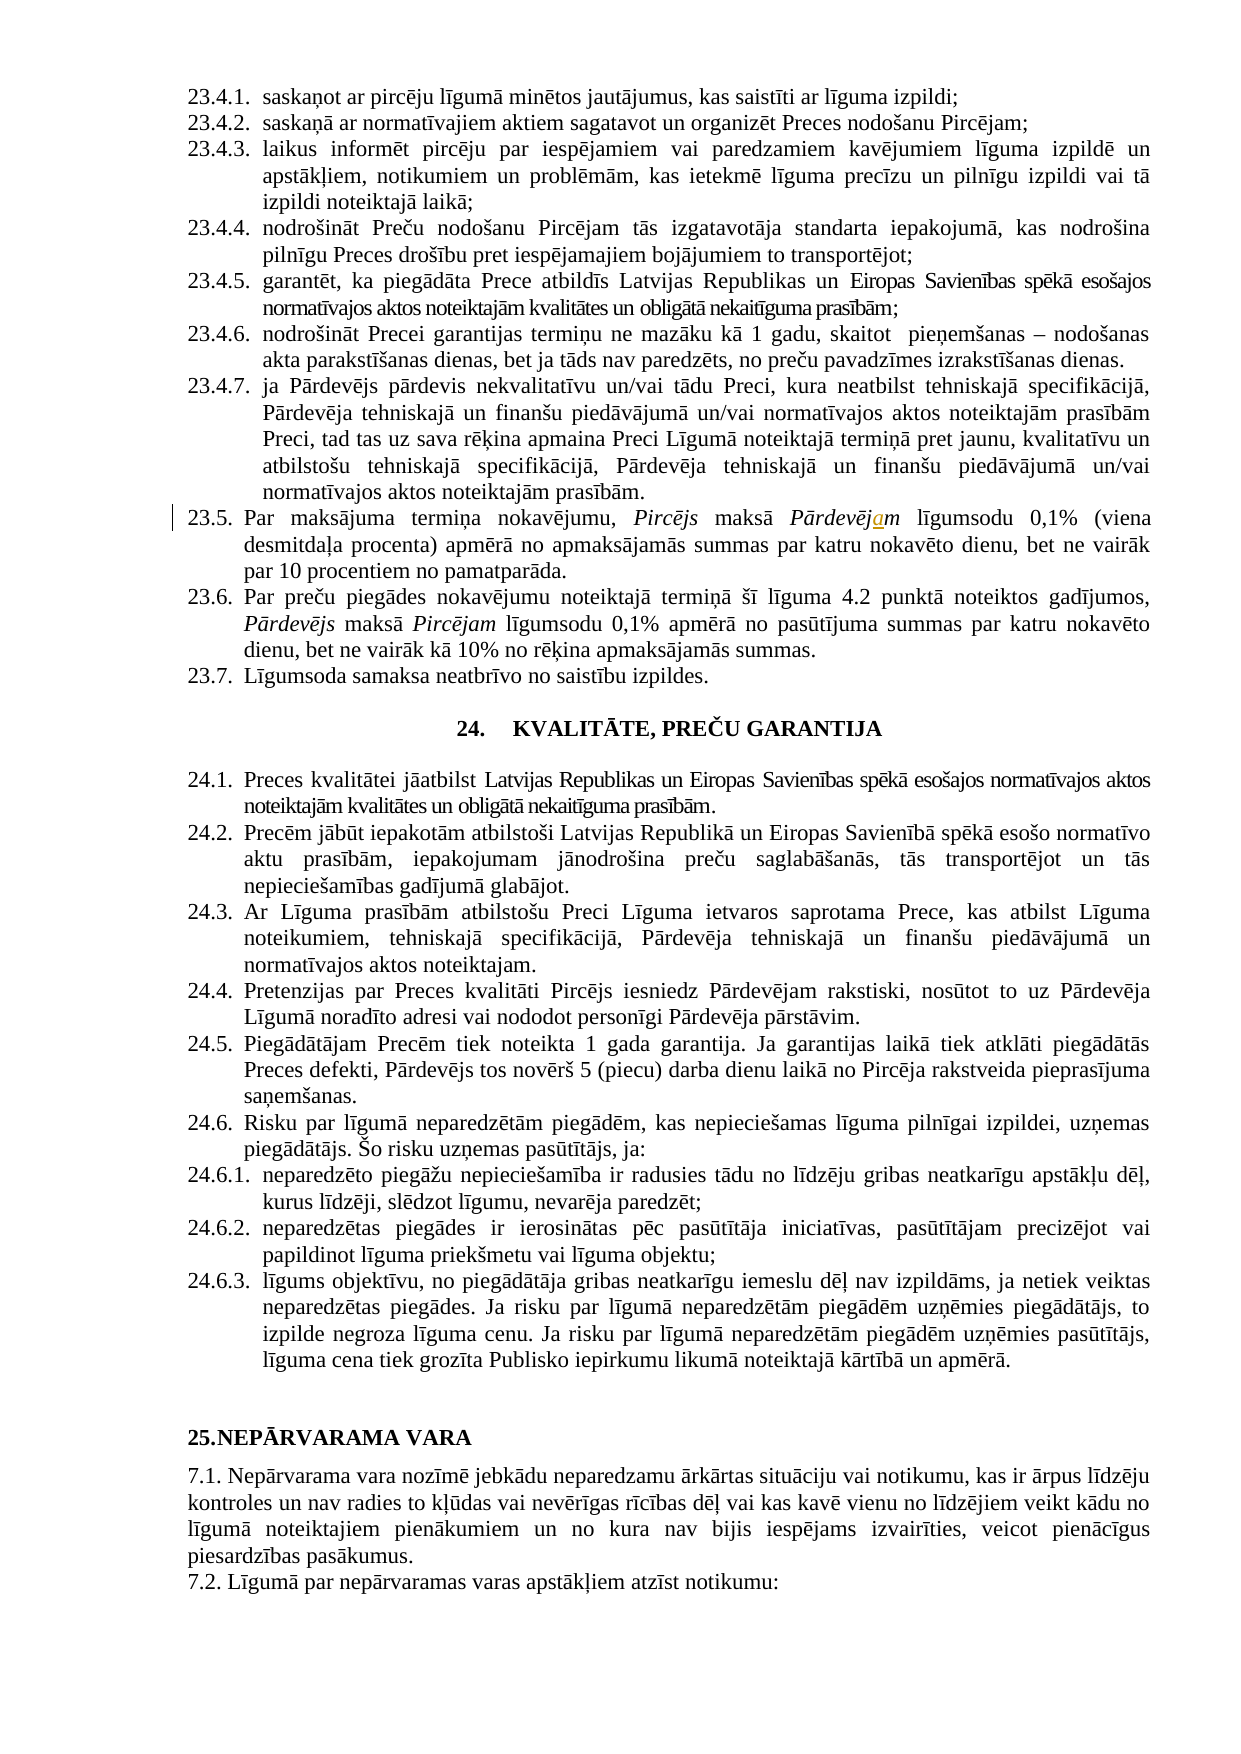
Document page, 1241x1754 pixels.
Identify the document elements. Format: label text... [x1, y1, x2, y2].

list laikus informēt pircēju par iespējamiem vai paredzamiem kavējumiem līguma izpildē un apstākļiem, notikumiem un problēmām, kas ietekmē līguma precīzu un pilnīgu izpildi vai tā izpildi noteiktajā laikā; [187, 135, 1152, 214]
list ja Pārdevējs pārdevis nekvalitatīvu un/vai tādu Preci, kura neatbilst tehniskajā specifikācijā, Pārdevēja tehniskajā un finanšu piedāvājumā un/vai normatīvajos aktos noteiktajām prasībām Preci, tad tas uz sava rēķina apmaina Preci Līgumā noteiktajā termiņā pret jaunu, kvalitatīvu un atbilstošu tehniskajā specifikācijā, Pārdevēja tehniskajā un finanšu piedāvājumā un/vai normatīvajos aktos noteiktajām prasībām. [187, 373, 1152, 504]
list Preces kvalitātei jāatbilst Latvijas Republikas un Eiropas Savienības spēkā esošajos normatīvajos aktos noteiktajām kvalitātes un obligātā nekaitīguma prasībām. [187, 766, 1152, 819]
list līgums objektīvu, no piegādātāja gribas neatkarīgu iemeslu dēļ nav izpildāms, ja netiek veiktas neparedzētas piegādes. Ja risku par līgumā neparedzētām piegādēm uzņēmies piegādātājs, to izpilde negroza līguma cenu. Ja risku par līgumā neparedzētām piegādēm uzņēmies pasūtītājs, līguma cena tiek grozīta Publisko iepirkumu likumā noteiktajā kārtībā un apmērā. [187, 1267, 1152, 1372]
list nodrošināt Precei garantijas termiņu ne mazāku kā 1 gadu, skaitot pieņemšanas – nodošanas akta parakstīšanas dienas, bet ja tāds nav paredzēts, no preču pavadzīmes izrakstīšanas dienas. [187, 320, 1152, 373]
list NEPĀRVARAMA VARA [187, 1424, 1152, 1450]
list neparedzēto piegāžu nepieciešamība ir radusies tādu no līdzēju gribas neatkarīgu apstākļu dēļ, kurus līdzēji, slēdzot līgumu, nevarēja paredzēt; [187, 1162, 1152, 1214]
text 7.2. Līgumā par nepārvaramas varas apstākļiem atzīst notikumu: [187, 1568, 1152, 1594]
list Precēm jābūt iepakotām atbilstoši Latvijas Republikā un Eiropas Savienībā spēkā esošo normatīvo aktu prasībām, iepakojumam jānodrošina preču saglabāšanās, tās transportējot un tās nepieciešamības gadījumā glabājot. [187, 819, 1152, 898]
list saskaņot ar pircēju līgumā minētos jautājumus, kas saistīti ar līguma izpildi; [187, 83, 1152, 109]
list Piegādātājam Precēm tiek noteikta 1 gada garantija. Ja garantijas laikā tiek atklāti piegādātās Preces defekti, Pārdevējs tos novērš 5 (piecu) darba dienu laikā no Pircēja rakstveida pieprasījuma saņemšanas. [187, 1030, 1152, 1109]
list Risku par līgumā neparedzētām piegādēm, kas nepieciešamas līguma pilnīgai izpildei, uzņemas piegādātājs. Šo risku uzņemas pasūtītājs, ja: [187, 1109, 1152, 1162]
list Par maksājuma termiņa nokavējumu, Pircējs maksā Pārdevējm līgumsodu 0,1% (viena desmitdaļa procenta) apmērā no apmaksājamās summas par katru nokavēto dienu, bet ne vairāk par 10 procentiem no pamatparāda. [187, 504, 1152, 583]
list garantēt, ka piegādāta Prece atbildīs Latvijas Republikas un Eiropas Savienības spēkā esošajos normatīvajos aktos noteiktajām kvalitātes un obligātā nekaitīguma prasībām; [187, 267, 1152, 320]
list saskaņā ar normatīvajiem aktiem sagatavot un organizēt Preces nodošanu Pircējam; [187, 109, 1152, 135]
list nodrošināt Preču nodošanu Pircējam tās izgatavotāja standarta iepakojumā, kas nodrošina pilnīgu Preces drošību pret iespējamajiem bojājumiem to transportējot; [187, 214, 1152, 267]
list KVALITĀTE, PREČU GARANTIJA [187, 715, 1152, 742]
list Pretenzijas par Preces kvalitāti Pircējs iesniedz Pārdevējam rakstiski, nosūtot to uz Pārdevēja Līgumā noradīto adresi vai nododot personīgi Pārdevēja pārstāvim. [187, 977, 1152, 1030]
list neparedzētas piegādes ir ierosinātas pēc pasūtītāja iniciatīvas, pasūtītājam precizējot vai papildinot līguma priekšmetu vai līguma objektu; [187, 1214, 1152, 1267]
text 7.1. Nepārvarama vara nozīmē jebkādu neparedzamu ārkārtas situāciju vai notikumu, kas ir ārpus līdzēju kontroles un nav radies to kļūdas vai nevērīgas rīcības dēļ vai kas kavē vienu no līdzējiem veikt kādu no līgumā noteiktajiem pienākumiem un no kura nav bijis iespējams izvairīties, veicot pienācīgus piesardzības pasākumus. [187, 1463, 1152, 1568]
list Līgumsoda samaksa neatbrīvo no saistību izpildes. [187, 662, 1152, 689]
list Ar Līguma prasībām atbilstošu Preci Līguma ietvaros saprotama Prece, kas atbilst Līguma noteikumiem, tehniskajā specifikācijā, Pārdevēja tehniskajā un finanšu piedāvājumā un normatīvajos aktos noteiktajam. [187, 898, 1152, 977]
list Par preču piegādes nokavējumu noteiktajā termiņā šī līguma 4.2 punktā noteiktos gadījumos, Pārdevējs maksā Pircējam līgumsodu 0,1% apmērā no pasūtījuma summas par katru nokavēto dienu, bet ne vairāk kā 10% no rēķina apmaksājamās summas. [187, 583, 1152, 662]
